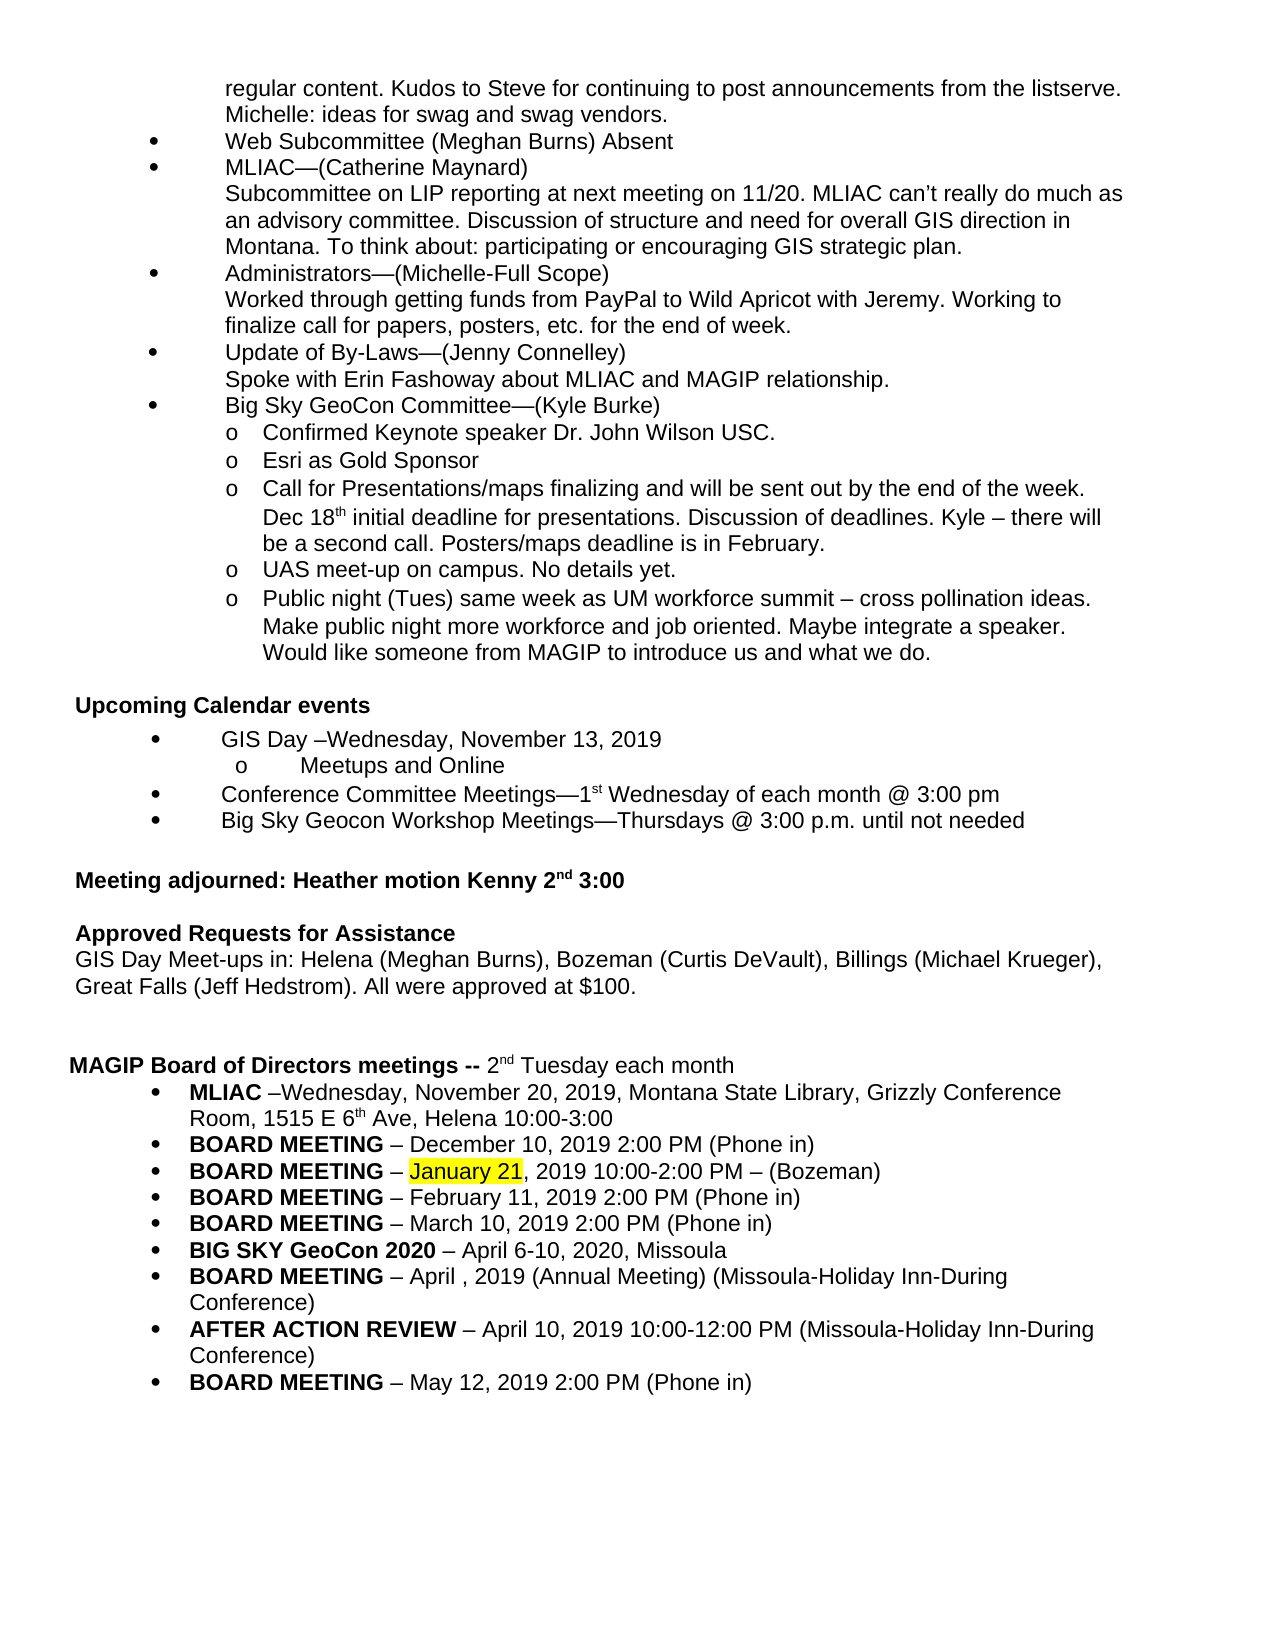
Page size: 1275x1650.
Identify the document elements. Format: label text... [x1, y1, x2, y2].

list BOARD MEETING – February 11, 2019 2:00 PM (Phone in) [152, 1184, 1125, 1210]
list Big Sky GeoCon Committee—(Kyle Burke) [149, 392, 1125, 418]
list MLIAC –Wednesday, November 20, 2019, Montana State Library, Grizzly Conference Room, 1515 E 6th Ave, Helena 10:00-3:00 [152, 1078, 1125, 1131]
text Spoke with Erin Fashoway about MLIAC and MAGIP relationship. [225, 366, 1125, 392]
list BIG SKY GeoCon 2020 – April 6-10, 2020, Missoula [152, 1237, 1125, 1263]
list Call for Presentations/maps finalizing and will be sent out by the end of the week. Dec 18th initial deadline for presentations. Discussion of deadlines. Kyle – there will be a second call. Posters/maps deadline is in February. [225, 475, 1125, 556]
text Worked through getting funds from PayPal to Wild Apricot with Jeremy. Working to finalize call for papers, posters, etc. for the end of week. [225, 286, 1125, 338]
list UAS meet-up on campus. No details yet. [225, 556, 1125, 584]
list BOARD MEETING – December 10, 2019 2:00 PM (Phone in) [152, 1131, 1125, 1158]
list Public night (Tues) same week as UM workforce summit – cross pollination ideas. Make public night more workforce and job oriented. Maybe integrate a speaker. Would like someone from MAGIP to introduce us and what we do. [225, 584, 1125, 666]
list BOARD MEETING – March 10, 2019 2:00 PM (Phone in) [152, 1210, 1125, 1237]
text GIS Day Meet-ups in: Helena (Meghan Burns), Bozeman (Curtis DeVault), Billings (Michael Krueger), Great Falls (Jeff Hedstrom). All were approved at $100. [75, 946, 1125, 999]
text MAGIP Board of Directors meetings -- 2nd Tuesday each month [56, 1052, 1125, 1078]
list AFTER ACTION REVIEW – April 10, 2019 10:00-12:00 PM (Missoula-Holiday Inn-During Conference) [152, 1316, 1125, 1368]
list Confirmed Keynote speaker Dr. John Wilson USC. [225, 418, 1125, 447]
list BOARD MEETING – April , 2019 (Annual Meeting) (Missoula-Holiday Inn-During Conference) [152, 1263, 1125, 1316]
list GIS Day –Wednesday, November 13, 2019 [152, 726, 1125, 752]
text Subcommittee on LIP reporting at next meeting on 11/20. MLIAC can’t really do much as an advisory committee. Discussion of structure and need for overall GIS direction in Montana. To think about: participating or encouraging GIS strategic plan. [225, 180, 1125, 259]
list Meetups and Online [234, 752, 1125, 781]
list Big Sky Geocon Workshop Meetings—Thursdays @ 3:00 p.m. until not needed [152, 807, 1125, 833]
list MLIAC—(Catherine Maynard) [150, 154, 1125, 180]
list Web Subcommittee (Meghan Burns) Absent [150, 128, 1125, 154]
list Administrators—(Michelle-Full Scope) [150, 259, 1125, 286]
list BOARD MEETING – May 12, 2019 2:00 PM (Phone in) [152, 1368, 1125, 1395]
list Conference Committee Meetings—1st Wednesday of each month @ 3:00 pm [152, 781, 1125, 807]
list BOARD MEETING – January 21, 2019 10:00-2:00 PM – (Bozeman) [523, 1158, 1125, 1184]
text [225, 75, 1125, 128]
list BOARD MEETING – January 21, 2019 10:00-2:00 PM – (Bozeman) [152, 1158, 409, 1184]
list Esri as Gold Sponsor [225, 447, 1125, 475]
list Update of By-Laws—(Jenny Connelley) [149, 339, 1125, 365]
text Approved Requests for Assistance [75, 920, 1125, 946]
text Meeting adjourned: Heather motion Kenny 2nd 3:00 [75, 867, 1125, 894]
text Upcoming Calendar events [75, 692, 1125, 719]
